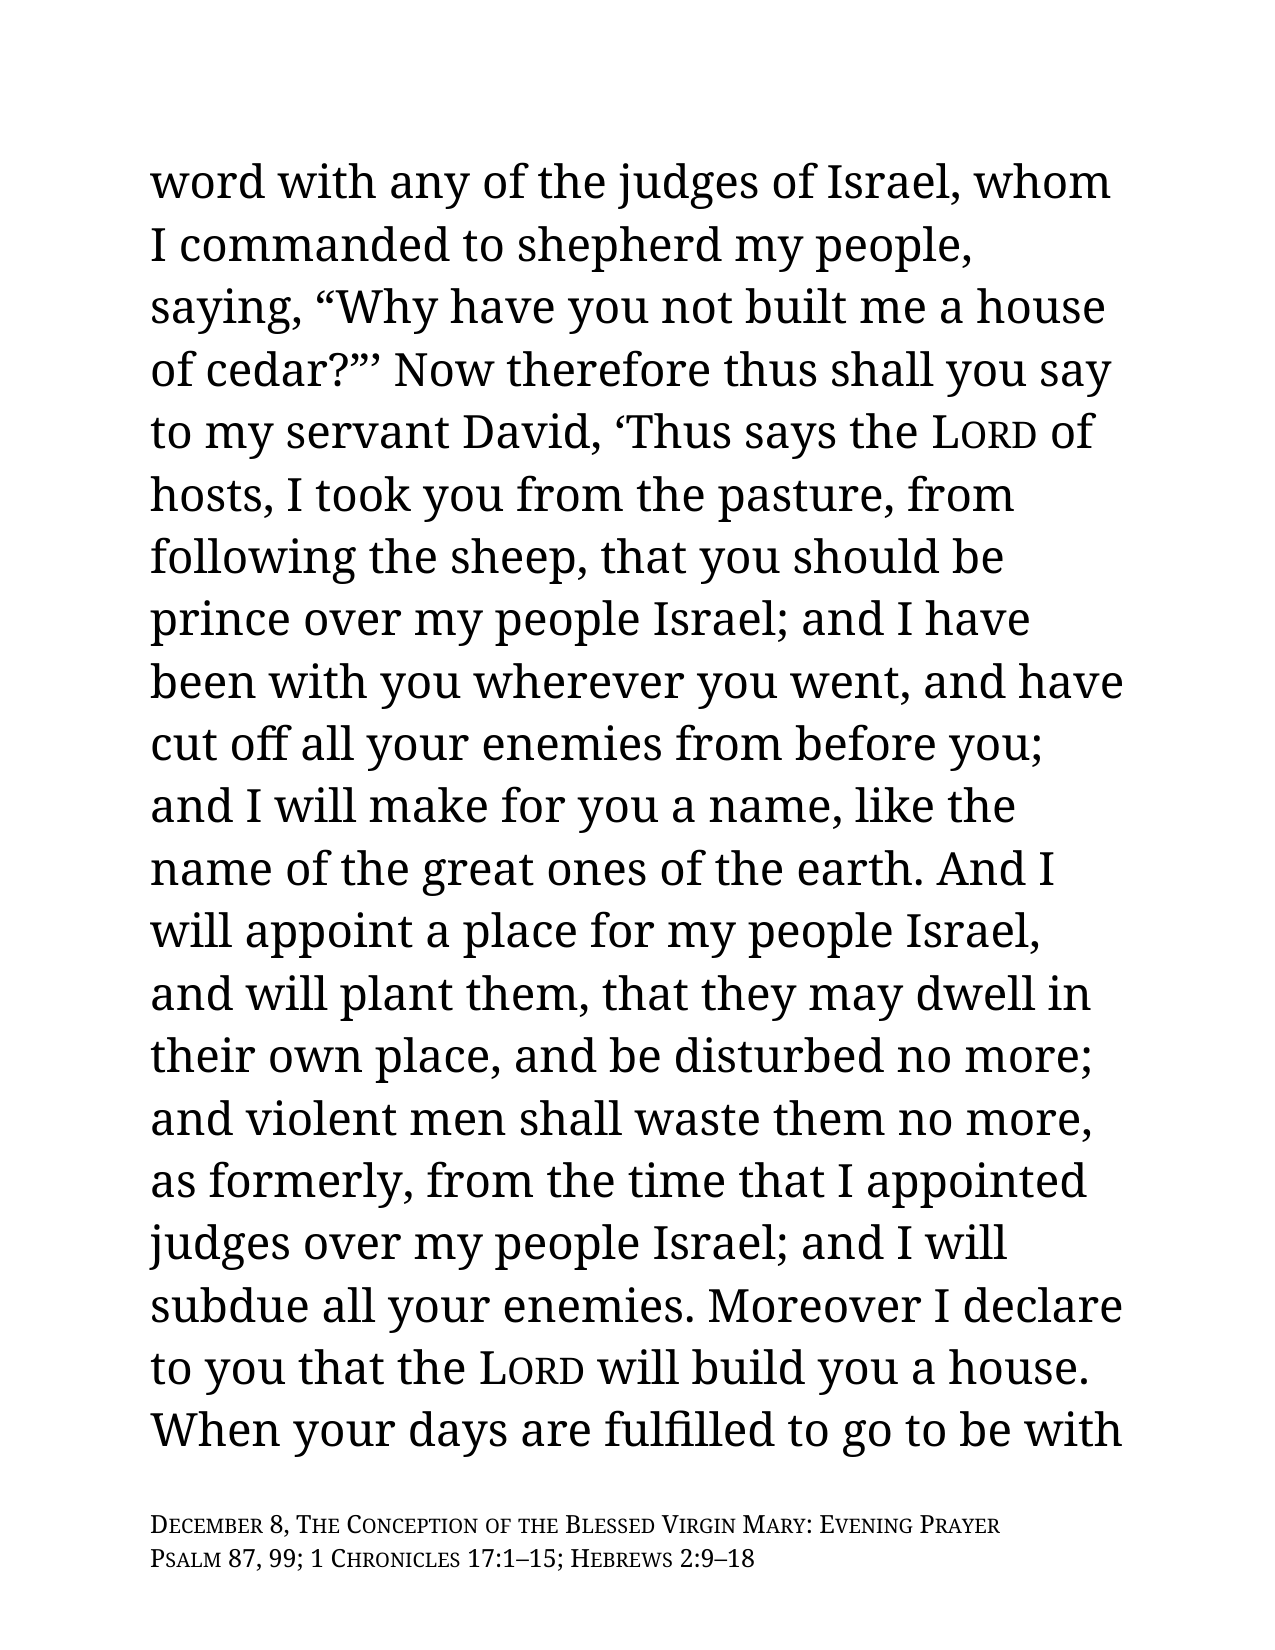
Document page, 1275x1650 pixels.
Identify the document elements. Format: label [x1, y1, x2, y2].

text [150, 150, 1125, 1460]
